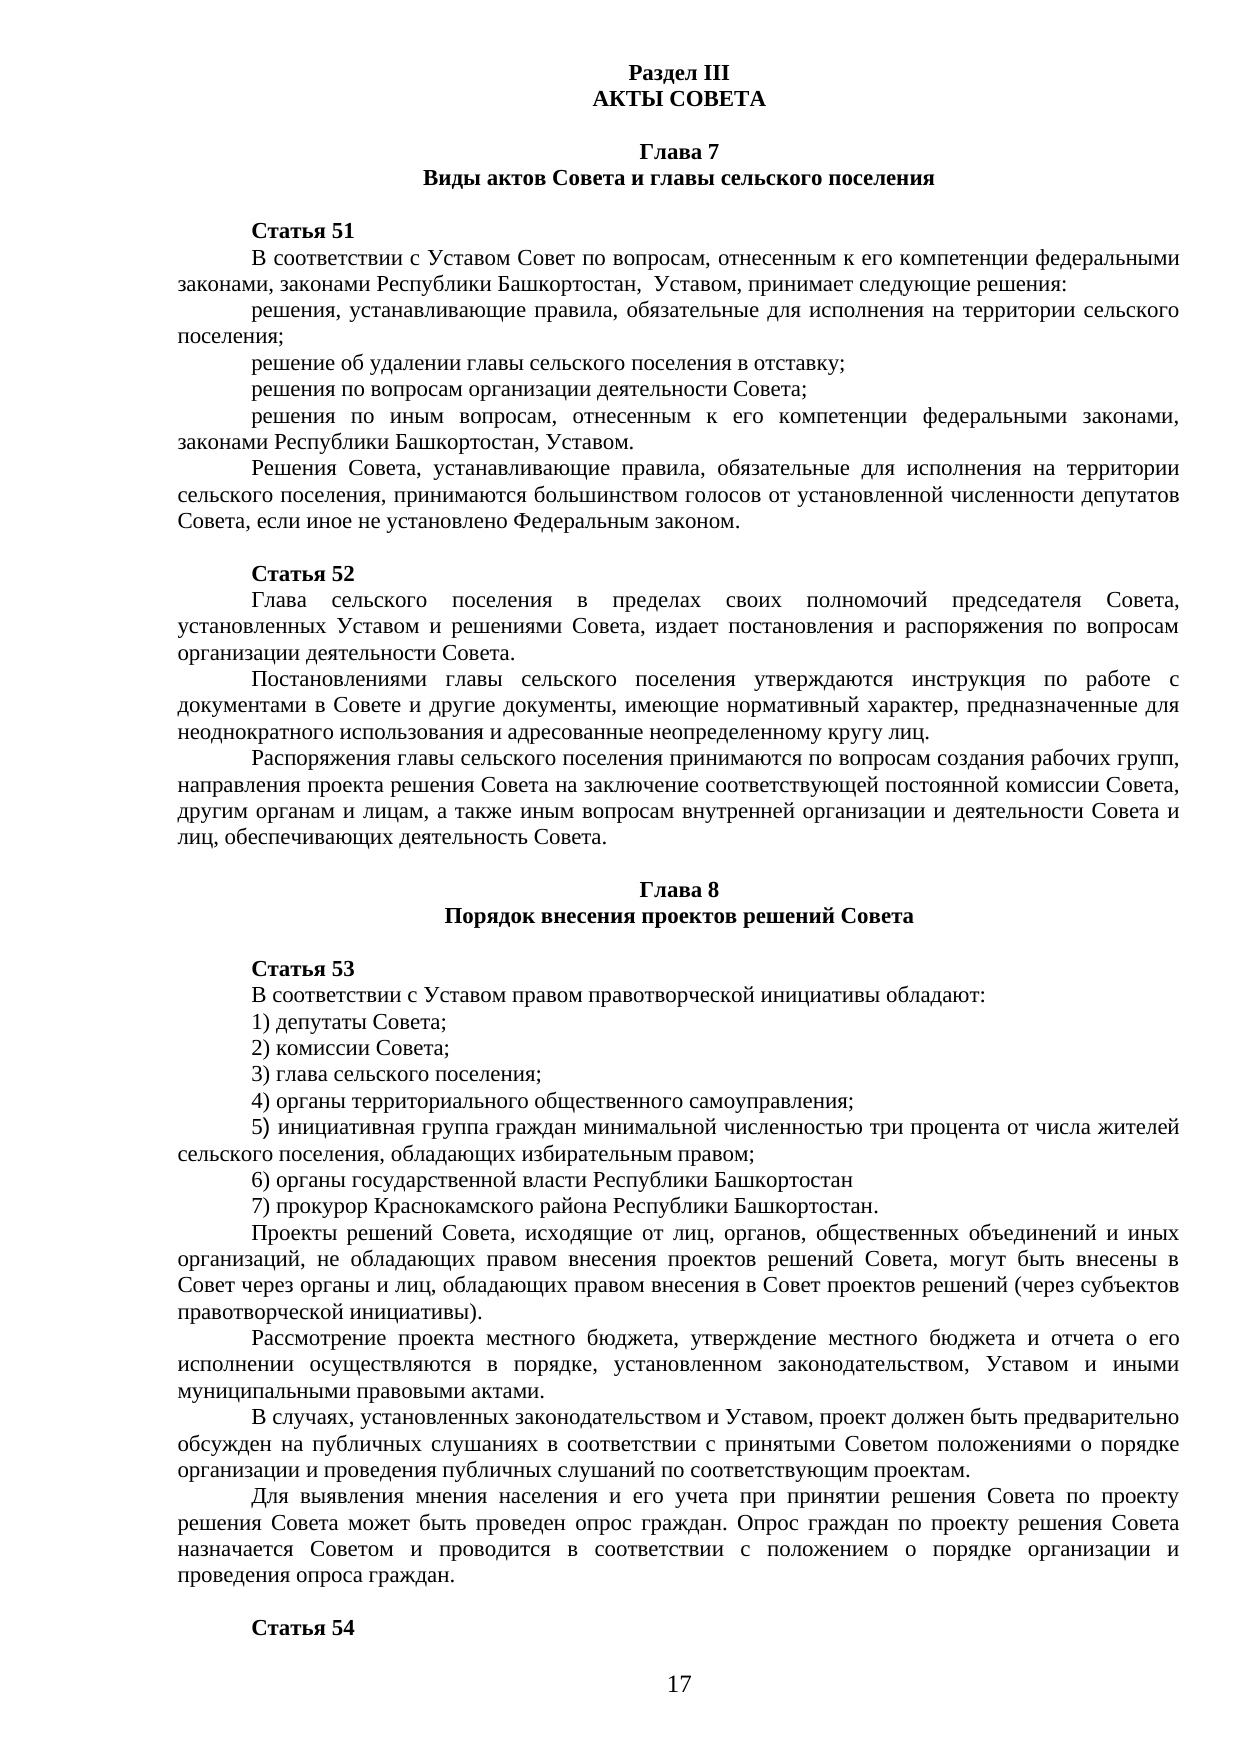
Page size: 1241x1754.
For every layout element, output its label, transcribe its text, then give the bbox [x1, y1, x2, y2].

text 7) прокурор Краснокамского района Республики Башкортостан. [177, 1192, 1181, 1219]
text 5) инициативная группа граждан минимальной численностью три процента от числа жителей сельского поселения, обладающих избирательным правом; [177, 1113, 1181, 1166]
subtitle АКТЫ СОВЕТА [177, 85, 1181, 112]
text решения по иным вопросам, отнесенным к его компетенции федеральными законами, законами Республики Башкортостан, Уставом. [177, 402, 1181, 454]
text решения, устанавливающие правила, обязательные для исполнения на территории сельского поселения; [177, 296, 1181, 349]
subtitle Раздел III [177, 59, 1181, 85]
text 4) органы территориального общественного самоуправления; [177, 1087, 1181, 1113]
text Решения Совета, устанавливающие правила, обязательные для исполнения на территории сельского поселения, принимаются большинством голосов от установленной численности депутатов Совета, если иное не установлено Федеральным законом. [177, 454, 1181, 533]
text Статья 52 [177, 560, 1181, 586]
text В соответствии с Уставом правом правотворческой инициативы обладают: [177, 981, 1181, 1008]
text 2) комиссии Совета; [177, 1034, 1181, 1061]
text В соответствии с Уставом Совет по вопросам, отнесенным к его компетенции федеральными законами, законами Республики Башкортостан, Уставом, принимает следующие решения: [177, 243, 1181, 296]
text Статья 54 [177, 1614, 1181, 1640]
text Постановлениями главы сельского поселения утверждаются инструкция по работе с документами в Совете и другие документы, имеющие нормативный характер, предназначенные для неоднократного использования и адресованные неопределенному кругу лиц. [177, 665, 1181, 744]
text Статья 51 [177, 217, 1181, 243]
text Статья 53 [177, 955, 1181, 981]
text Рассмотрение проекта местного бюджета, утверждение местного бюджета и отчета о его исполнении осуществляются в порядке, установленном законодательством, Уставом и иными муниципальными правовыми актами. [177, 1324, 1181, 1403]
subtitle Глава 7 [177, 138, 1181, 164]
text Проекты решений Совета, исходящие от лиц, органов, общественных объединений и иных организаций, не обладающих правом внесения проектов решений Совета, могут быть внесены в Совет через органы и лиц, обладающих правом внесения в Совет проектов решений (через субъектов правотворческой инициативы). [177, 1219, 1181, 1324]
subtitle Виды актов Совета и главы сельского поселения [177, 164, 1181, 191]
text 6) органы государственной власти Республики Башкортостан [177, 1166, 1181, 1192]
text Глава сельского поселения в пределах своих полномочий председателя Совета, установленных Уставом и решениями Совета, издает постановления и распоряжения по вопросам организации деятельности Совета. [177, 586, 1181, 665]
text Распоряжения главы сельского поселения принимаются по вопросам создания рабочих групп, направления проекта решения Совета на заключение соответствующей постоянной комиссии Совета, другим органам и лицам, а также иным вопросам внутренней организации и деятельности Совета и лиц, обеспечивающих деятельность Совета. [177, 744, 1181, 850]
text 1) депутаты Совета; [177, 1008, 1181, 1034]
subtitle Глава 8 [177, 876, 1181, 902]
subtitle Порядок внесения проектов решений Совета [177, 902, 1181, 929]
text Для выявления мнения населения и его учета при принятии решения Совета по проекту решения Совета может быть проведен опрос граждан. Опрос граждан по проекту решения Совета назначается Советом и проводится в соответствии с положением о порядке организации и проведения опроса граждан. [177, 1482, 1181, 1588]
text решения по вопросам организации деятельности Совета; [177, 375, 1181, 402]
text 3) глава сельского поселения; [177, 1061, 1181, 1087]
text решение об удалении главы сельского поселения в отставку; [177, 349, 1181, 375]
text В случаях, установленных законодательством и Уставом, проект должен быть предварительно обсужден на публичных слушаниях в соответствии с принятыми Советом положениями о порядке организации и проведения публичных слушаний по соответствующим проектам. [177, 1403, 1181, 1482]
